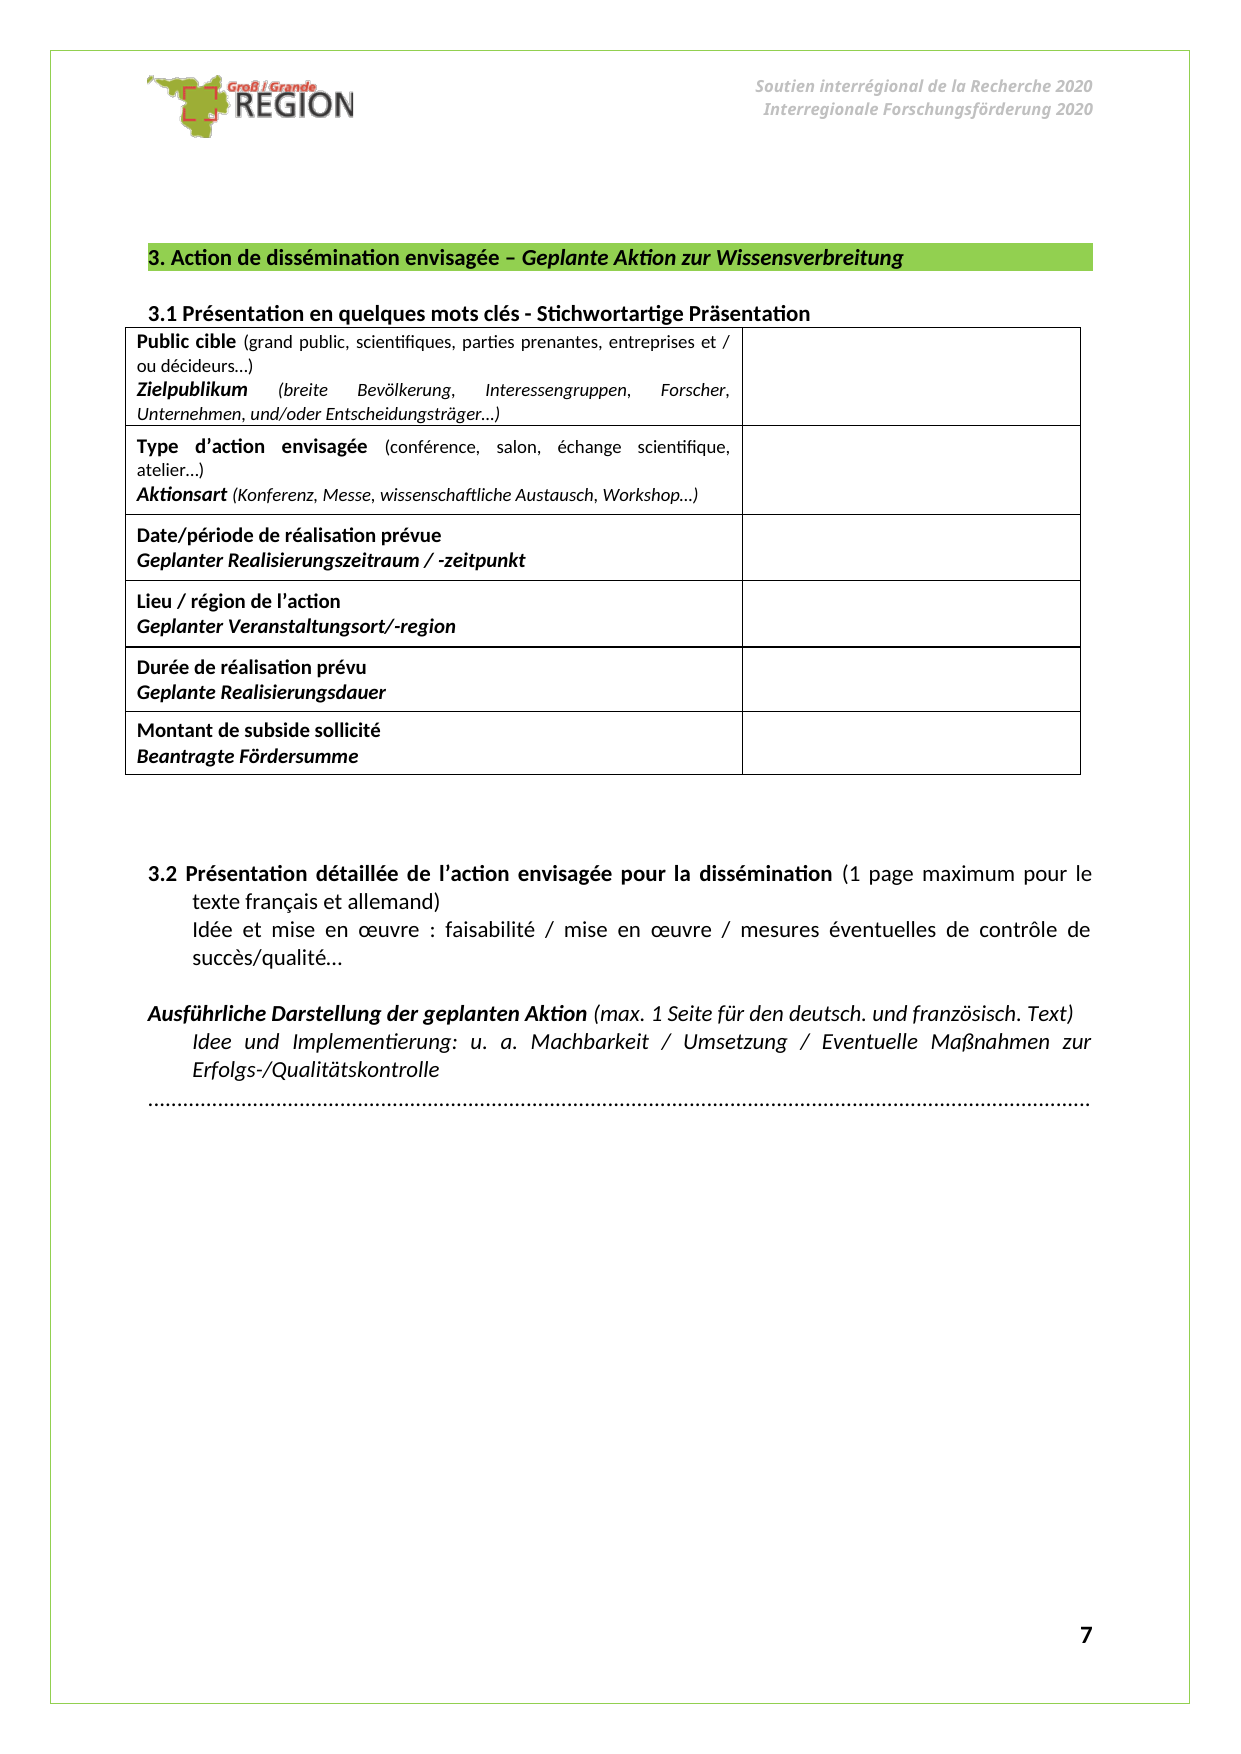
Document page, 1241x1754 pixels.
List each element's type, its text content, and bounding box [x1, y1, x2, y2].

subtitle 3.1 Présentation en quelques mots clés - Stichwortartige Präsentation [148, 299, 1093, 327]
subtitle 3.2 Présentation détaillée de l’action envisagée pour la dissémination (1 page maximum pour le texte français et allemand) [148, 859, 1093, 915]
table_header [743, 328, 1080, 425]
table_cell Durée de réalisation prévu Geplante Realisierungsdauer [126, 648, 742, 711]
subtitle Idee und Implementierung: u. a. Machbarkeit / Umsetzung / Eventuelle Maßnahmen zur Erfolgs-/Qualitätskontrolle [192, 1027, 1093, 1083]
table_cell Date/période de réalisation prévue Geplanter Realisierungszeitraum / -zeitpunkt [126, 515, 742, 580]
picture [147, 75, 354, 139]
table_cell Type d’action envisagée (conférence, salon, échange scientifique, atelier…) Aktionsart (Konferenz, Messe, wissenschaftliche Austausch, Workshop…) [126, 426, 742, 514]
subtitle Ausführliche Darstellung der geplanten Aktion (max. 1 Seite für den deutsch. und französisch. Text) [148, 999, 1093, 1027]
table_cell [743, 581, 1080, 646]
table_cell [743, 515, 1080, 580]
subtitle 3. Action de dissémination envisagée – Geplante Aktion zur Wissensverbreitung [148, 243, 1093, 271]
table_header Public cible (grand public, scientifiques, parties prenantes, entreprises et / ou décideurs…) Zielpublikum (breite Bevölkerung, Interessengruppen, Forscher, Unternehmen, und/oder Entscheidungsträger…) [126, 328, 742, 425]
table_cell Montant de subside sollicité Beantragte Fördersumme [126, 712, 742, 774]
subtitle Idée et mise en œuvre : faisabilité / mise en œuvre / mesures éventuelles de contrôle de succès/qualité… [192, 915, 1093, 971]
table_cell [743, 712, 1080, 774]
table_cell Lieu / région de l’action Geplanter Veranstaltungsort/-region [126, 581, 742, 646]
table_cell [743, 426, 1080, 514]
table_cell [743, 648, 1080, 711]
